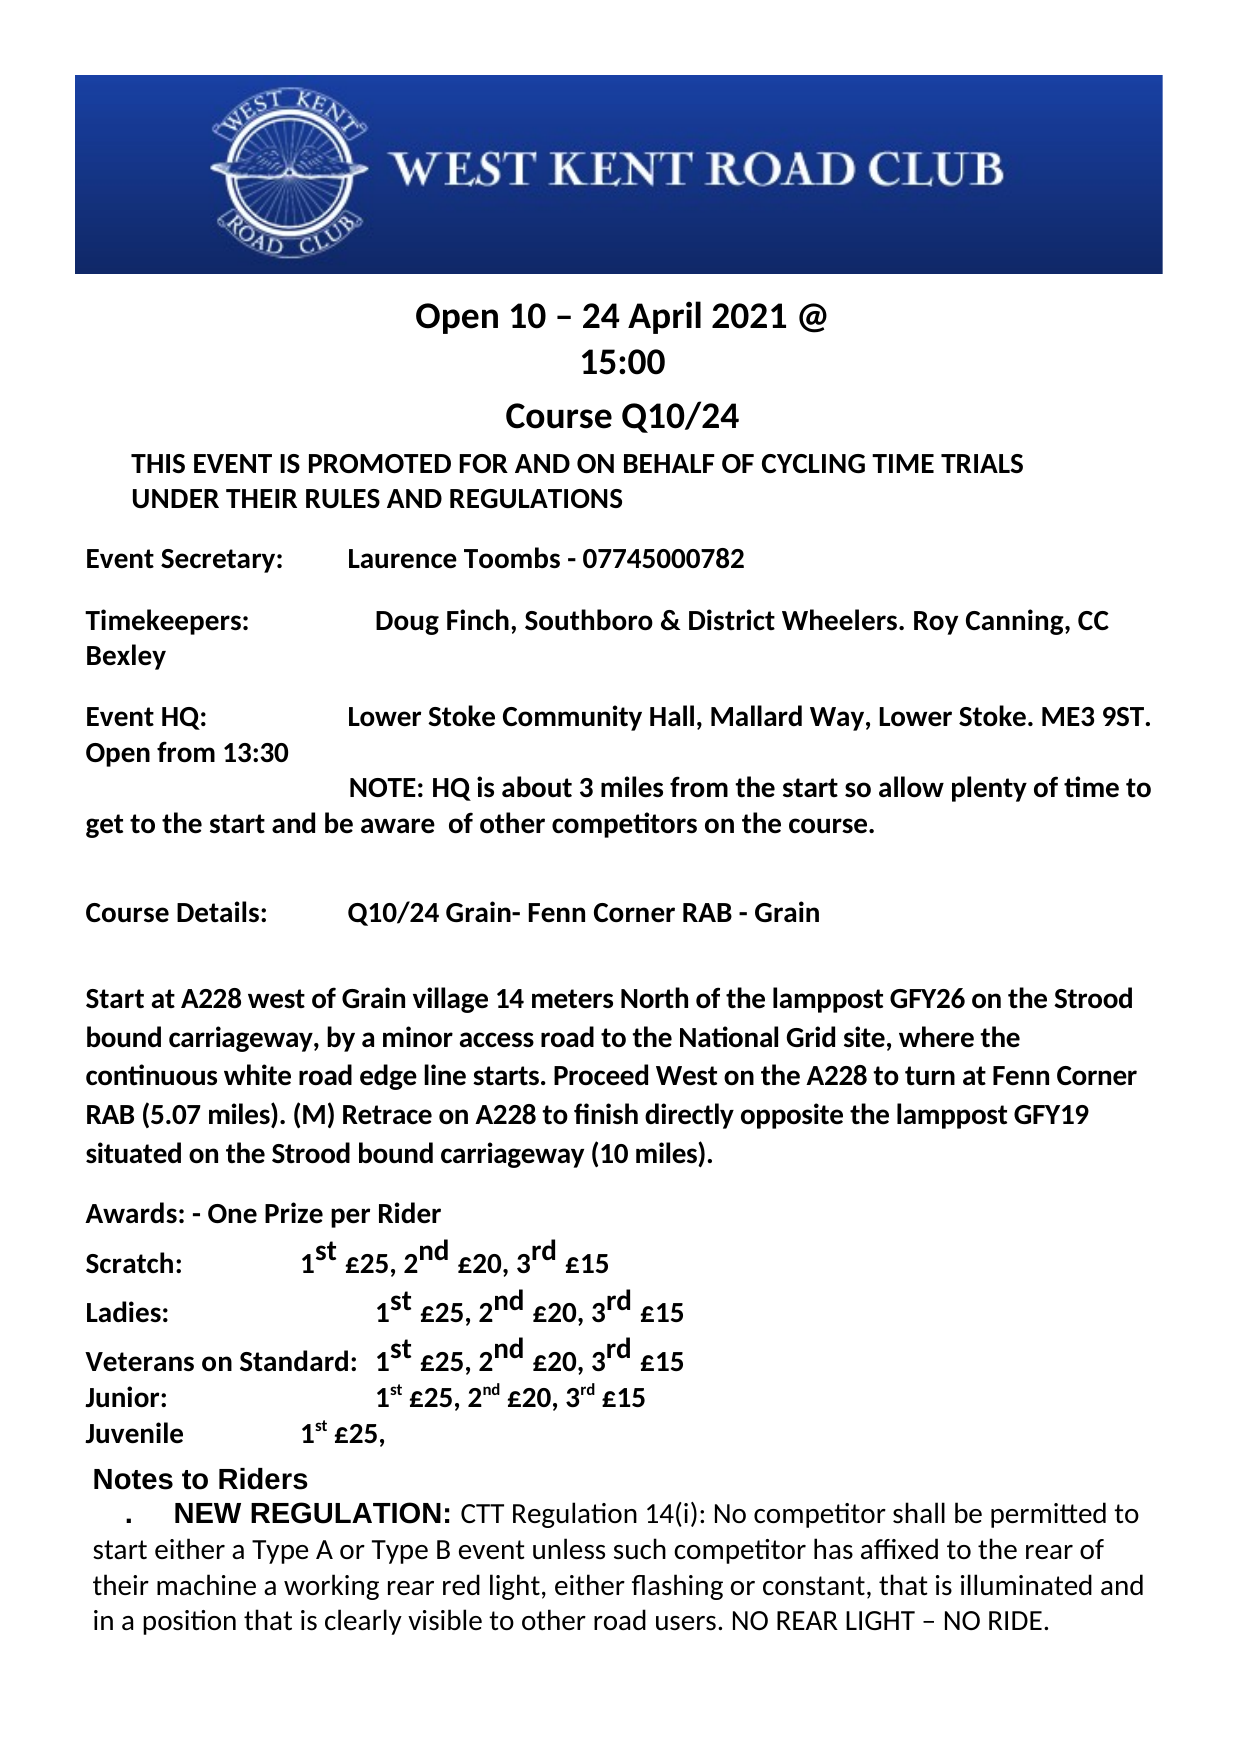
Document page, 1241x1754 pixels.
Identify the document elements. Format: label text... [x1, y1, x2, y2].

text NOTE: HQ is about 3 miles from the start so allow plenty of time to get to the start and be aware of other competitors on the course. [85, 769, 1167, 841]
text THIS EVENT IS PROMOTED FOR AND ON BEHALF OF CYCLING TIME TRIALS UNDER THEIR RULES AND REGULATIONS [131, 445, 1112, 516]
text Scratch: 1st £25, 2nd £20, 3rd £15 [85, 1232, 1167, 1281]
text Event Secretary: Laurence Toombs - 07745000782 [85, 541, 1167, 576]
picture [75, 75, 1163, 274]
text Ladies: 1st £25, 2nd £20, 3rd £15 [85, 1282, 1167, 1330]
text . NEW REGULATION: CTT Regulation 14(i): No competitor shall be permitted to start either a Type A or Type B event unless such competitor has affixed to the rear of their machine a working rear red light, either flashing or constant, that is illuminated and in a position that is clearly visible to other road users. NO REAR LIGHT – NO RIDE. [92, 1495, 1167, 1638]
text Course Details: Q10/24 Grain- Fenn Corner RAB - Grain [85, 894, 1167, 930]
text Timekeepers: Doug Finch, Southboro & District Wheelers. Roy Canning, CC Bexley [85, 602, 1167, 673]
text Juvenile 1st £25, [85, 1415, 1167, 1451]
text Start at A228 west of Grain village 14 meters North of the lamppost GFY26 on the Strood bound carriageway, by a minor access road to the National Grid site, where the continuous white road edge line starts. Proceed West on the A228 to turn at Fenn Corner RAB (5.07 miles). (M) Retrace on A228 to finish directly opposite the lamppost GFY19 situated on the Strood bound carriageway (10 miles). [85, 980, 1137, 1171]
text Notes to Riders [92, 1462, 1167, 1495]
text Open 10 – 24 April 2021 @ 15:00 [371, 292, 873, 384]
text Junior: 1st £25, 2nd £20, 3rd £15 [85, 1379, 1167, 1415]
text Awards: - One Prize per Rider [85, 1196, 1167, 1231]
text Course Q10/24 [371, 392, 873, 438]
text Event HQ: Lower Stoke Community Hall, Mallard Way, Lower Stoke. ME3 9ST. Open from 13:30 [85, 698, 1167, 769]
text Veterans on Standard: 1st £25, 2nd £20, 3rd £15 [85, 1330, 1167, 1379]
